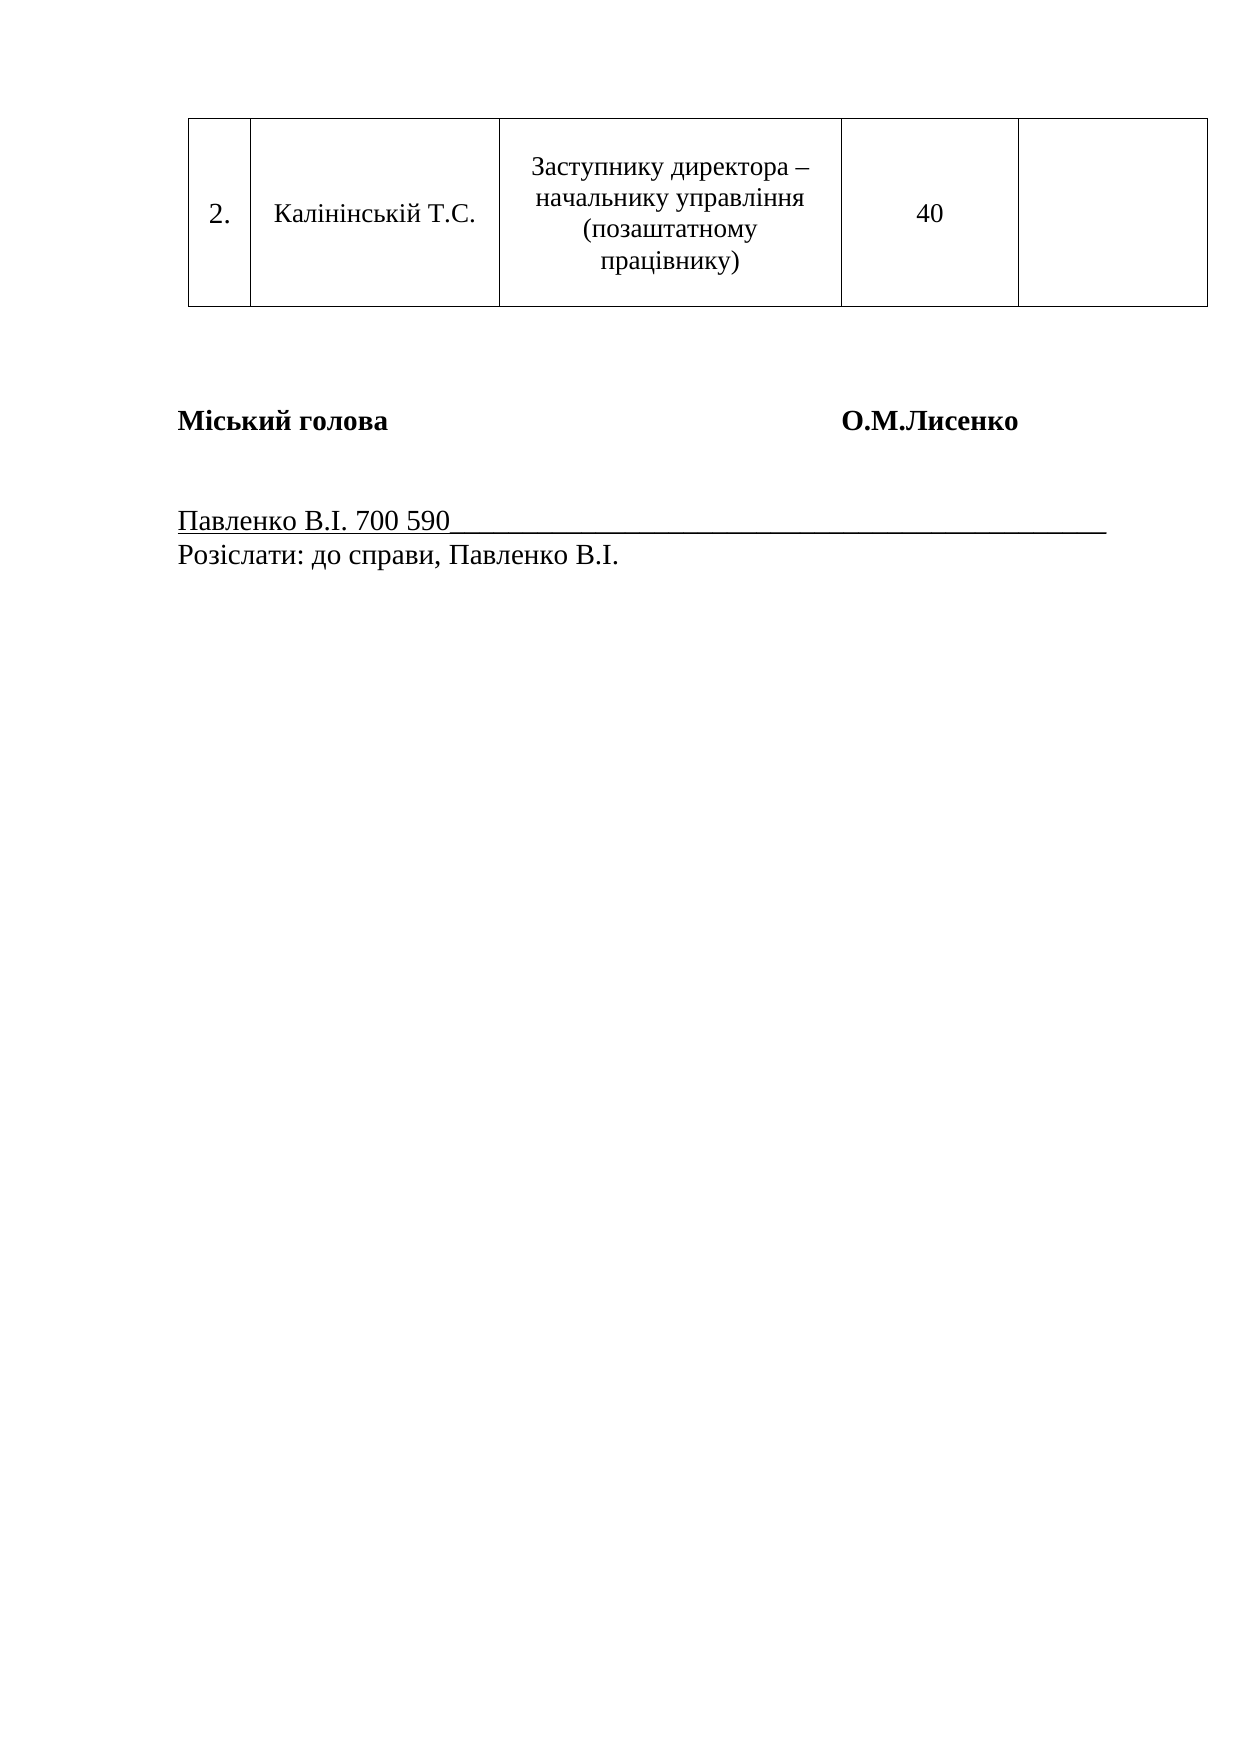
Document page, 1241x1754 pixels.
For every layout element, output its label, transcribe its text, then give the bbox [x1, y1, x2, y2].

text Міський голова О.М.Лисенко [177, 403, 1152, 436]
table_cell 40 [842, 119, 1018, 306]
table_cell [1019, 119, 1207, 306]
text Павленко В.І. 700 590_____________________________________________ [177, 503, 1152, 537]
table_cell 2. [189, 119, 250, 306]
text Розіслати: до справи, Павленко В.І. [177, 537, 1152, 571]
table_cell Заступнику директора – начальнику управління (позаштатному працівнику) [500, 119, 841, 306]
table_cell Калінінській Т.С. [251, 119, 499, 306]
